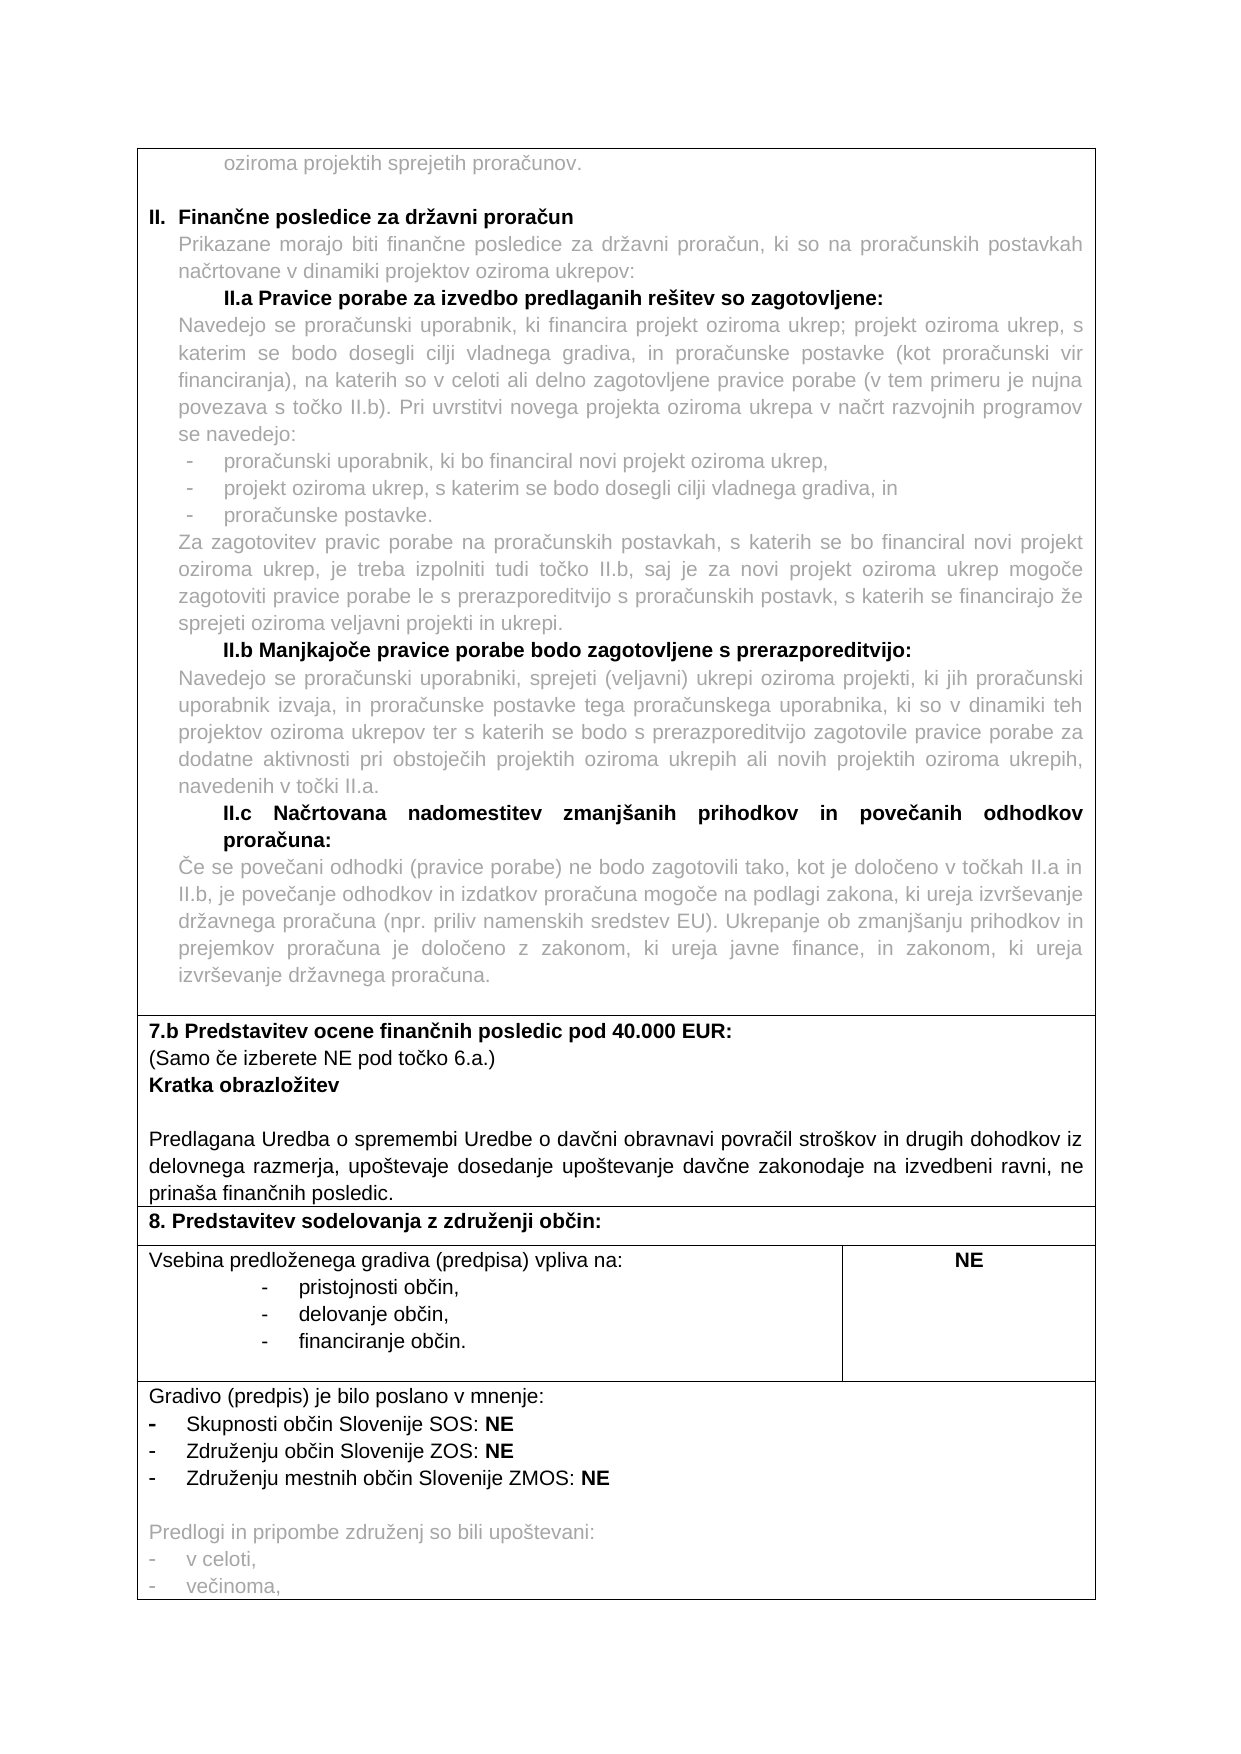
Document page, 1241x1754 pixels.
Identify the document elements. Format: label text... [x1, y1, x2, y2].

table_cell 8. Predstavitev sodelovanja z združenji občin: [138, 1207, 1095, 1245]
table_cell Vsebina predloženega gradiva (predpisa) vpliva na: pristojnosti občin, delovanje občin, financiranje občin. [138, 1246, 842, 1381]
table_cell NE [843, 1246, 1095, 1381]
table_cell 7.b Predstavitev ocene finančnih posledic pod 40.000 EUR: (Samo če izberete NE pod točko 6.a.) Kratka obrazložitev Predlagana Uredba o spremembi Uredbe o davčni obravnavi povračil stroškov in drugih dohodkov iz delovnega razmerja, upoštevaje dosedanje upoštevanje davčne zakonodaje na izvedbeni ravni, ne prinaša finančnih posledic. [138, 1016, 1095, 1206]
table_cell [138, 149, 1095, 1015]
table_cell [138, 1382, 1095, 1599]
